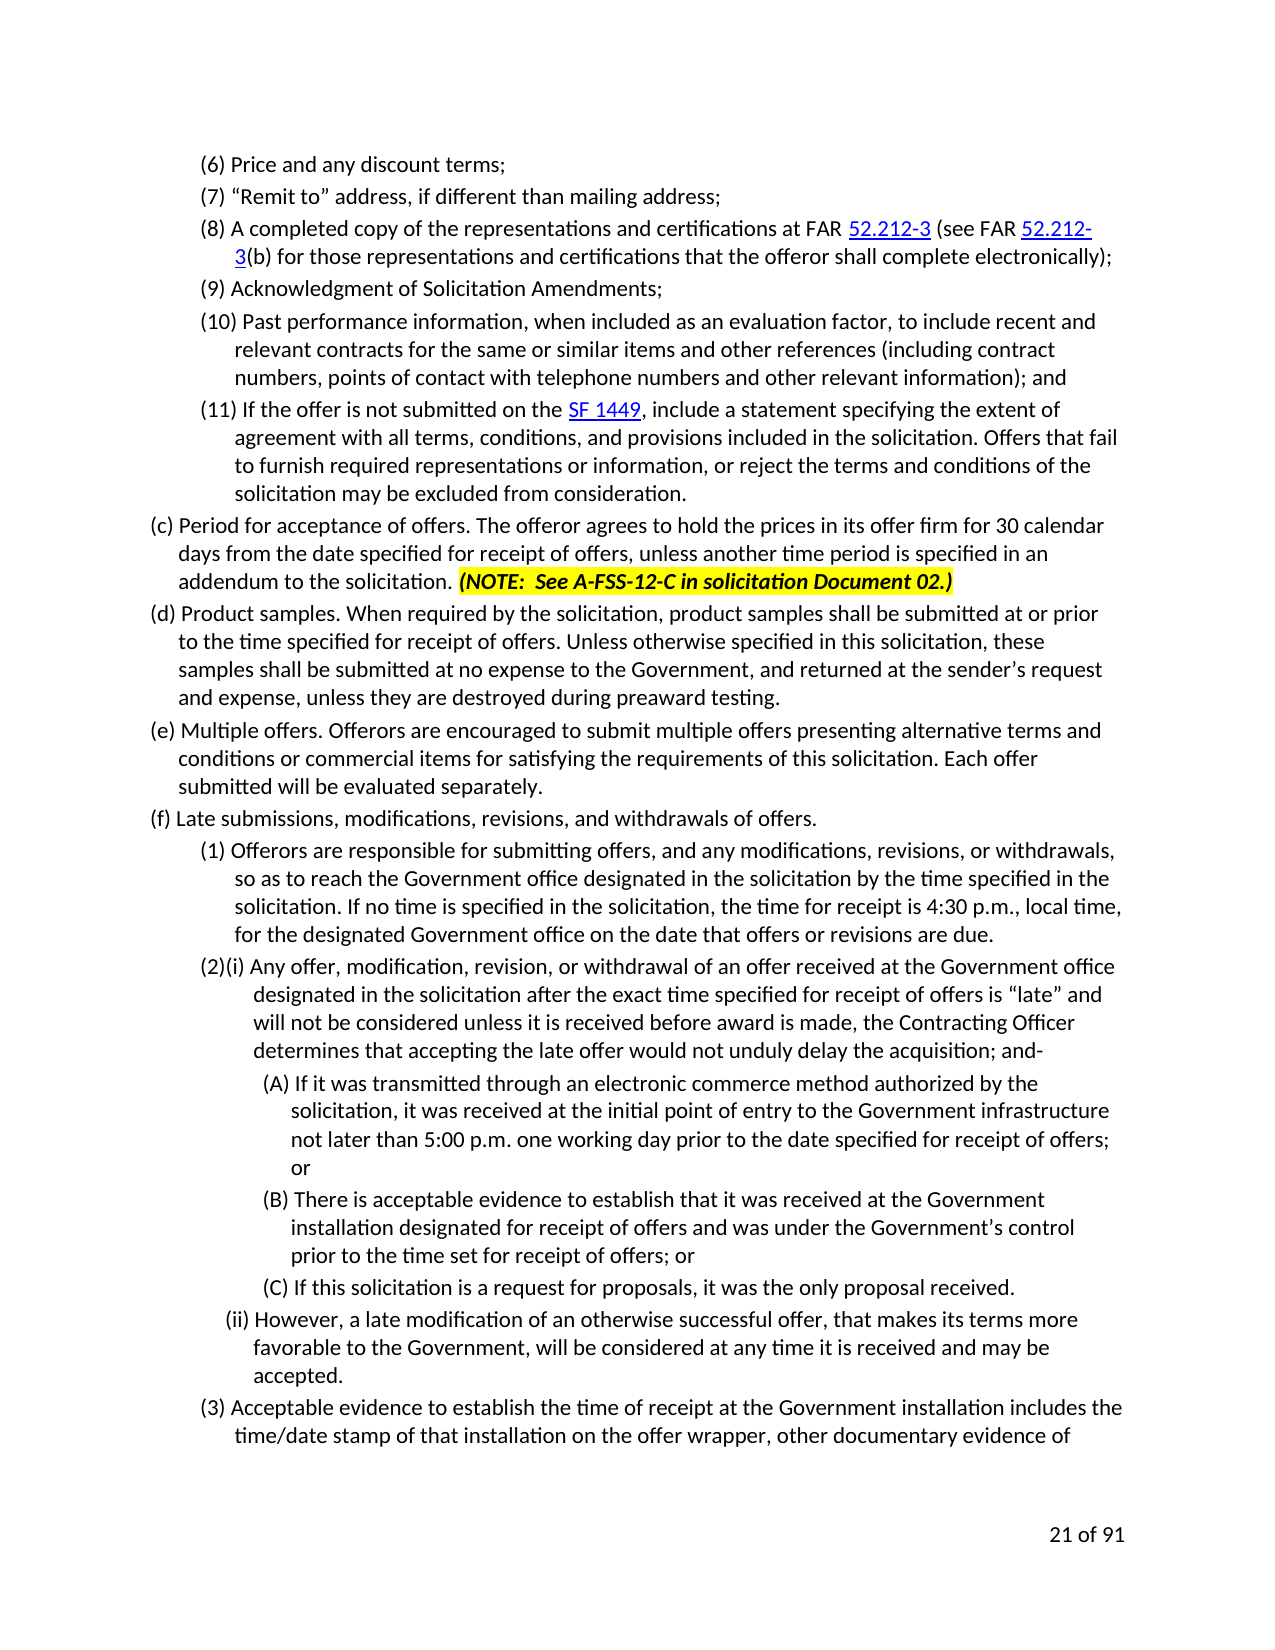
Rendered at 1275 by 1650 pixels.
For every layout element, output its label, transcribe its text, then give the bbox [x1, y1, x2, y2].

text (f) Late submissions, modifications, revisions, and withdrawals of offers. [150, 804, 1125, 832]
text (B) There is acceptable evidence to establish that it was received at the Government installation designated for receipt of offers and was under the Government’s control prior to the time set for receipt of offers; or [262, 1185, 1125, 1269]
text (9) Acknowledgment of Solicitation Amendments; [200, 274, 1125, 303]
text (ii) However, a late modification of an otherwise successful offer, that makes its terms more favorable to the Government, will be considered at any time it is received and may be accepted. [225, 1305, 1125, 1389]
text (e) Multiple offers. Offerors are encouraged to submit multiple offers presenting alternative terms and conditions or commercial items for satisfying the requirements of this solicitation. Each offer submitted will be evaluated separately. [150, 716, 1125, 800]
text (C) If this solicitation is a request for proposals, it was the only proposal received. [262, 1273, 1125, 1301]
text (11) If the offer is not submitted on the SF 1449, include a statement specifying the extent of agreement with all terms, conditions, and provisions included in the solicitation. Offers that fail to furnish required representations or information, or reject the terms and conditions of the solicitation may be excluded from consideration. [200, 395, 1125, 507]
text (c) Period for acceptance of offers. The offeror agrees to hold the prices in its offer firm for 30 calendar days from the date specified for receipt of offers, unless another time period is specified in an addendum to the solicitation. (NOTE: See A-FSS-12-C in solicitation Document 02.) [150, 511, 1125, 595]
text (A) If it was transmitted through an electronic commerce method authorized by the solicitation, it was received at the initial point of entry to the Government infrastructure not later than 5:00 p.m. one working day prior to the date specified for receipt of offers; or [262, 1069, 1125, 1181]
text (6) Price and any discount terms; [200, 150, 1125, 178]
text (2)(i) Any offer, modification, revision, or withdrawal of an offer received at the Government office designated in the solicitation after the exact time specified for receipt of offers is “late” and will not be considered unless it is received before award is made, the Contracting Officer determines that accepting the late offer would not unduly delay the acquisition; and- [200, 952, 1125, 1064]
text (10) Past performance information, when included as an evaluation factor, to include recent and relevant contracts for the same or similar items and other references (including contract numbers, points of contact with telephone numbers and other relevant information); and [200, 307, 1125, 391]
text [200, 1393, 1125, 1449]
text (1) Offerors are responsible for submitting offers, and any modifications, revisions, or withdrawals, so as to reach the Government office designated in the solicitation by the time specified in the solicitation. If no time is specified in the solicitation, the time for receipt is 4:30 p.m., local time, for the designated Government office on the date that offers or revisions are due. [200, 836, 1125, 948]
text (d) Product samples. When required by the solicitation, product samples shall be submitted at or prior to the time specified for receipt of offers. Unless otherwise specified in this solicitation, these samples shall be submitted at no expense to the Government, and returned at the sender’s request and expense, unless they are destroyed during preaward testing. [150, 599, 1125, 712]
text (7) “Remit to” address, if different than mailing address; [200, 182, 1125, 210]
text (8) A completed copy of the representations and certifications at FAR 52.212-3 (see FAR 52.212-3(b) for those representations and certifications that the offeror shall complete electronically); [200, 214, 1125, 270]
